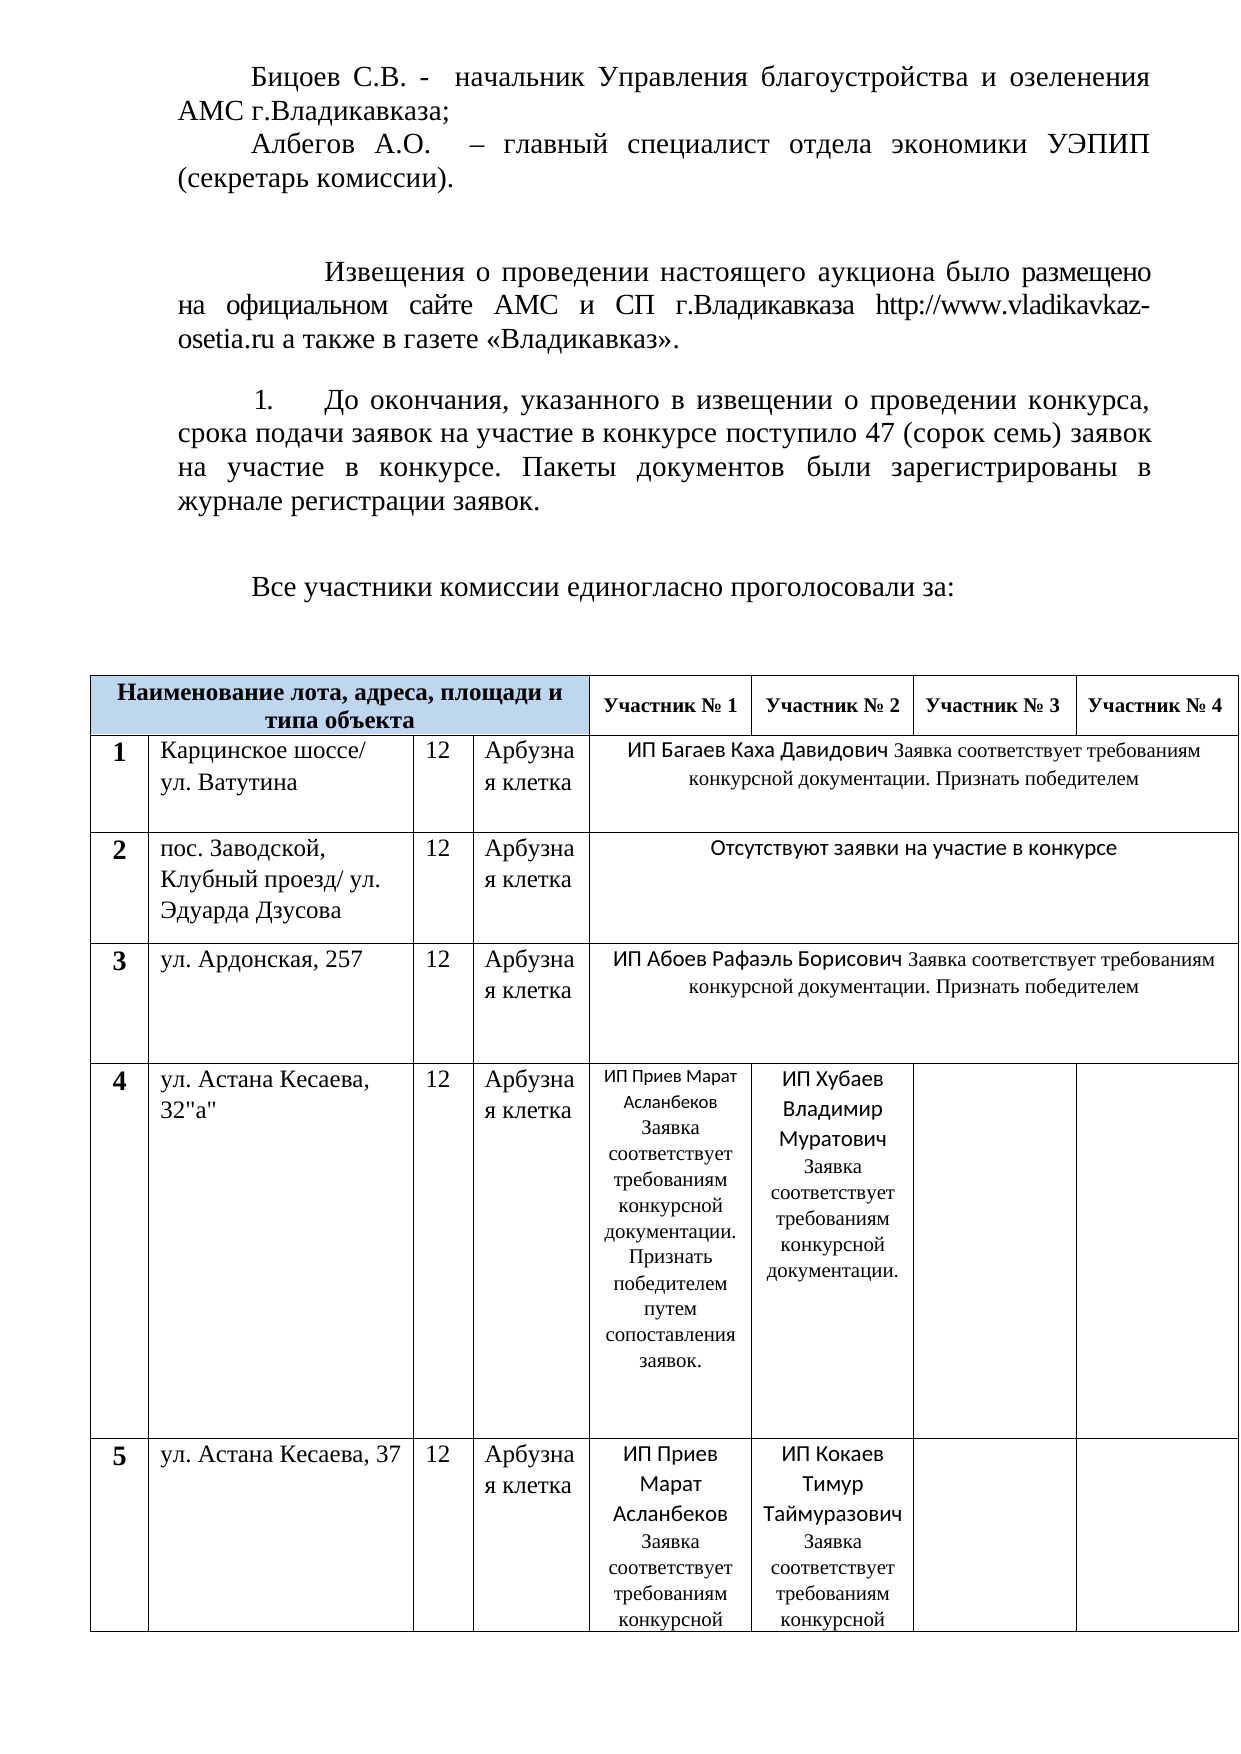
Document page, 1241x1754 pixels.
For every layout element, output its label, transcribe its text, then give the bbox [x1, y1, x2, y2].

table_cell 12 [414, 833, 473, 943]
table_cell Арбузная клетка [474, 1439, 589, 1631]
table_cell Карцинское шоссе/ ул. Ватутина [149, 736, 413, 832]
text Албегов А.О. – главный специалист отдела экономики УЭПИП (секретарь комиссии). [177, 126, 1152, 193]
table_cell 12 [414, 1439, 473, 1631]
table_header Участник № 3 [914, 676, 1076, 734]
table_cell ИП Багаев Каха Давидович Заявка соответствует требованиям конкурсной документации. Признать победителем [590, 736, 1238, 832]
table_cell ИП Приев Марат Асланбеков Заявка соответствует требованиям конкурсной документации. Признать победителем путем сопоставления заявок. [590, 1064, 751, 1438]
list До окончания, указанного в извещении о проведении конкурса, срока подачи заявок на участие в конкурсе поступило 47 (сорок семь) заявок на участие в конкурсе. Пакеты документов были зарегистрированы в журнале регистрации заявок. [178, 382, 1152, 517]
table_cell ул. Астана Кесаева, 32"а" [149, 1064, 413, 1438]
table_header Участник № 2 [752, 676, 913, 734]
table_header Участник № 1 [590, 676, 751, 734]
table_cell [1077, 1064, 1238, 1438]
table_cell 5 [91, 1439, 148, 1631]
table_cell 12 [414, 944, 473, 1063]
table_cell Арбузная клетка [474, 736, 589, 832]
table_cell [914, 1064, 1076, 1438]
table_cell ИП Абоев Рафаэль Борисович Заявка соответствует требованиям конкурсной документации. Признать победителем [590, 944, 1238, 1063]
table_cell пос. Заводской, Клубный проезд/ ул. Эдуарда Дзусова [149, 833, 413, 943]
table_cell Арбузная клетка [474, 833, 589, 943]
table_cell 1 [91, 736, 148, 832]
text Извещения о проведении настоящего аукциона было размещено на официальном сайте АМС и СП г.Владикавказа http://www.vladikavkaz- osetia.ru а также в газете «Владикавказ». [178, 254, 1152, 355]
table_cell 12 [414, 1064, 473, 1438]
table_cell Арбузная клетка [474, 944, 589, 1063]
table_cell Арбузная клетка [474, 1064, 589, 1438]
table_cell 3 [91, 944, 148, 1063]
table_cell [149, 1439, 413, 1631]
table_cell ИП Хубаев Владимир Муратович Заявка соответствует требованиям конкурсной документации. [752, 1064, 913, 1438]
table_cell 12 [414, 736, 473, 832]
table_cell [1077, 1439, 1238, 1631]
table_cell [752, 1439, 913, 1631]
text Бицоев С.В. - начальник Управления благоустройства и озеленения АМС г.Владикавказа; [177, 59, 1152, 126]
table_cell [914, 1439, 1076, 1631]
table_cell 2 [91, 833, 148, 943]
table_header Участник № 4 [1077, 676, 1238, 734]
text Все участники комиссии единогласно проголосовали за: [177, 569, 1152, 603]
table_cell 4 [91, 1064, 148, 1438]
table_header Наименование лота, адреса, площади и типа объекта [91, 676, 589, 734]
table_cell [590, 1439, 751, 1631]
table_cell ул. Ардонская, 257 [149, 944, 413, 1063]
table_cell Отсутствуют заявки на участие в конкурсе [590, 833, 1238, 943]
